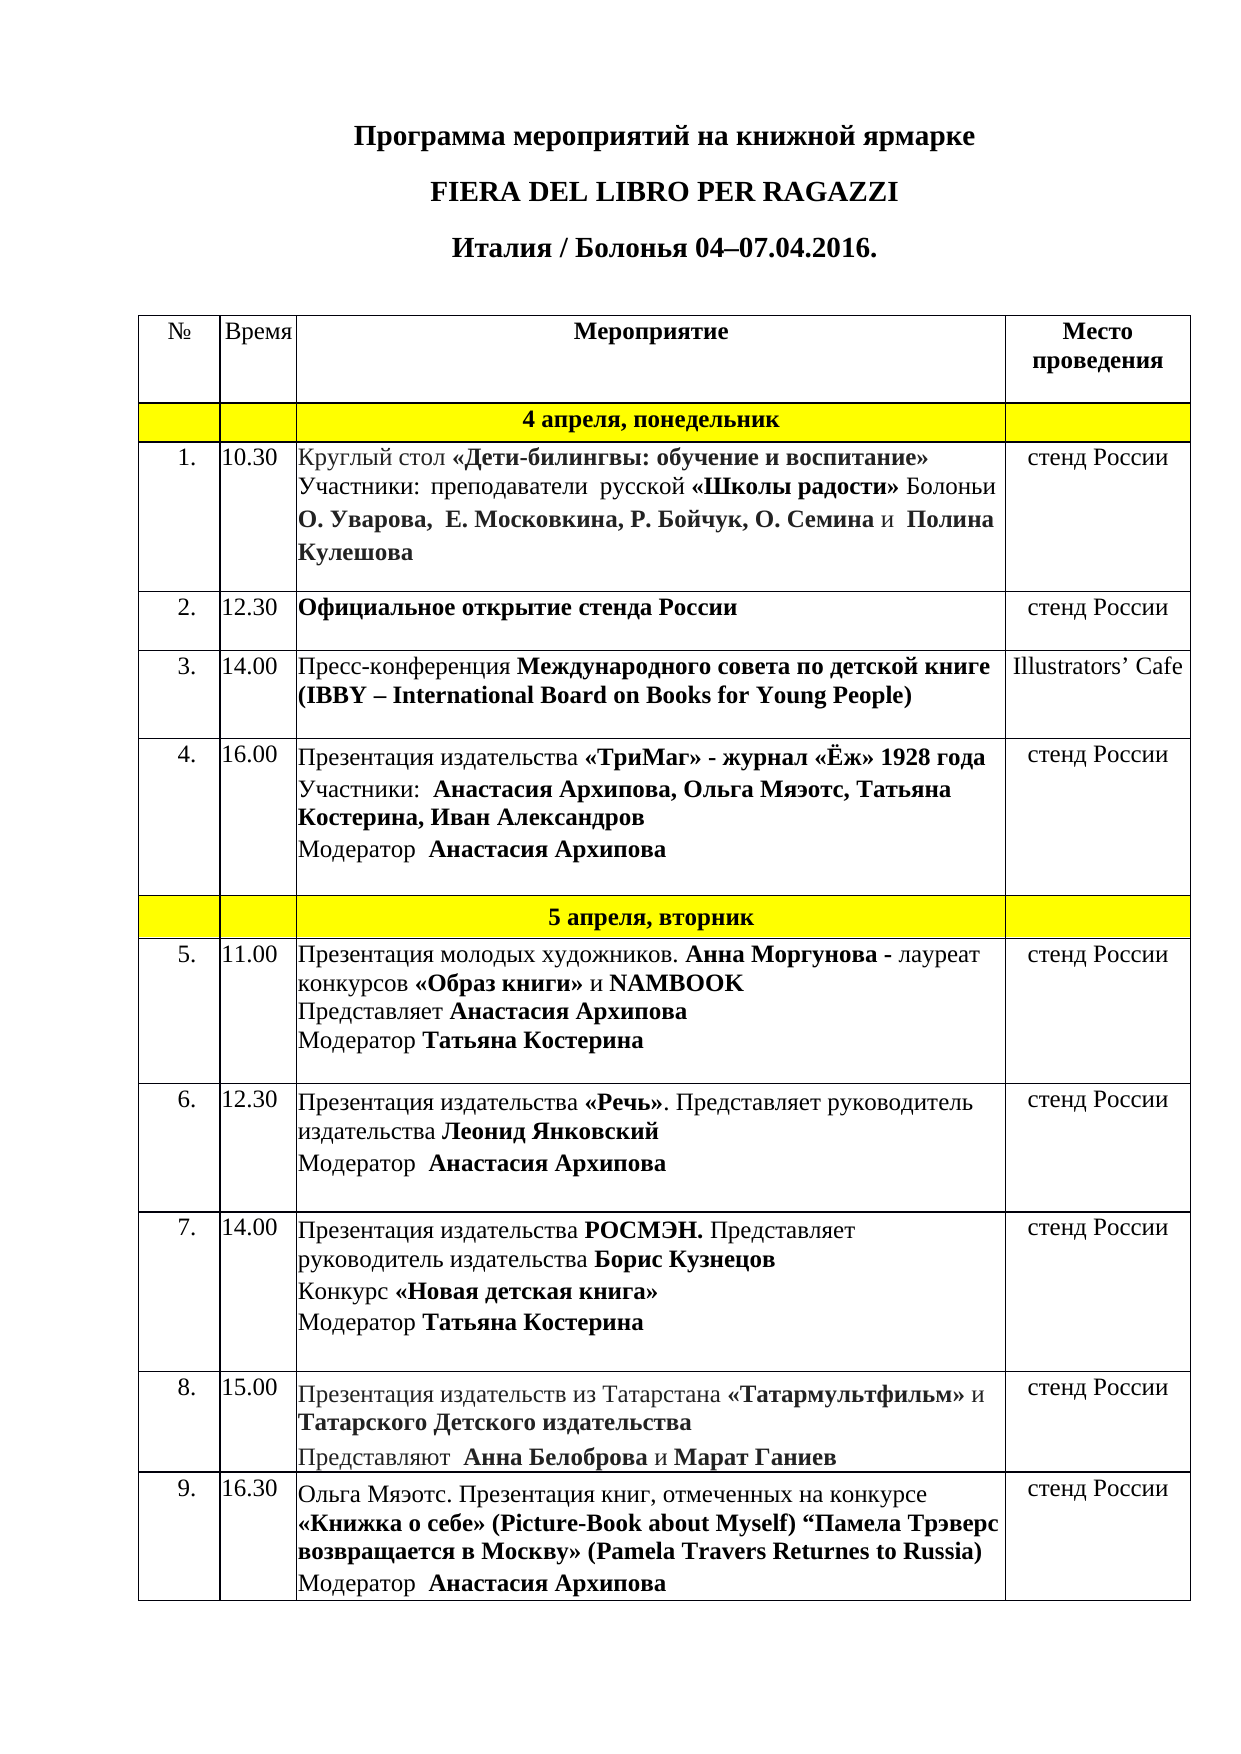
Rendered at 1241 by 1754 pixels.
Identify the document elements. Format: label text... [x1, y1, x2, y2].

table_cell [139, 896, 219, 937]
table_cell [1006, 896, 1190, 937]
table_cell 4 апреля, понедельник [297, 404, 1005, 441]
table_cell Презентация издательства РОСМЭН. Представляет руководитель издательства Борис Кузнецов Конкурс «Новая детская книга» Модератор Татьяна Костерина [297, 1213, 1005, 1371]
table_cell 14.00 [221, 1213, 296, 1371]
table_cell [139, 1084, 219, 1211]
text Италия / Болонья 04–07.04.2016. [177, 230, 1152, 264]
table_cell Пресс-конференция Международного совета по детской книге (IBBY – International Board on Books for Young People) [297, 651, 1005, 738]
table_cell 16.00 [221, 739, 296, 894]
table_cell [139, 404, 219, 441]
table_cell 10.30 [221, 443, 296, 591]
table_cell стенд России [1006, 1084, 1190, 1211]
table_cell стенд России [1006, 1213, 1190, 1371]
table_cell [139, 443, 219, 591]
table_cell стенд России [1006, 443, 1190, 591]
table_cell Презентация молодых художников. Анна Моргунова - лауреат конкурсов «Образ книги» и NAMBOOK Представляет Анастасия Архипова Модератор Татьяна Костерина [297, 939, 1005, 1083]
table_cell Illustrators’ Cafe [1006, 651, 1190, 738]
table_cell 14.00 [221, 651, 296, 738]
table_cell [1006, 404, 1190, 441]
table_cell 5 апреля, вторник [297, 896, 1005, 937]
table_cell стенд России [1006, 739, 1190, 894]
table_cell [139, 939, 219, 1083]
table_cell стенд России [1006, 1473, 1190, 1600]
text FIERA DEL LIBRO PER RAGAZZI [177, 174, 1152, 208]
table_cell стенд России [1006, 592, 1190, 650]
table_cell 12.30 [221, 592, 296, 650]
table_cell Презентация издательства «ТриМаг» - журнал «Ёж» 1928 года Участники: Анастасия Архипова, Ольга Мяэотс, Татьяна Костерина, Иван Александров Модератор Анастасия Архипова [297, 739, 1005, 894]
table_cell 16.30 [221, 1473, 296, 1600]
table_cell [139, 1213, 219, 1371]
table_header Время [221, 316, 296, 402]
table_header № [139, 316, 219, 402]
table_cell стенд России [1006, 1372, 1190, 1471]
table_cell 15.00 [221, 1372, 296, 1471]
table_cell [139, 592, 219, 650]
table_cell [221, 896, 296, 937]
table_cell стенд России [1006, 939, 1190, 1083]
table_cell Ольга Мяэотс. Презентация книг, отмеченных на конкурсе «Книжка о себе» (Picture-Book about Myself) “Памела Трэверс возвращается в Москву» (Pamela Travers Returnes to Russia) Модератор Анастасия Архипова [297, 1473, 1005, 1600]
table_header Место проведения [1006, 316, 1190, 402]
table_cell [139, 651, 219, 738]
table_cell Презентация издательств из Татарстана «Татармультфильм» и Татарского Детского издательства Представляют Анна Белоброва и Марат Ганиев [297, 1372, 1005, 1471]
table_cell Официальное открытие стенда России [297, 592, 1005, 650]
table_cell [221, 404, 296, 441]
table_header Мероприятие [297, 316, 1005, 402]
table_cell 12.30 [221, 1084, 296, 1211]
table_cell [139, 1473, 219, 1600]
table_cell [139, 1372, 219, 1471]
table_cell 11.00 [221, 939, 296, 1083]
table_cell [139, 739, 219, 894]
table_cell Презентация издательства «Речь». Представляет руководитель издательства Леонид Янковский Модератор Анастасия Архипова [297, 1084, 1005, 1211]
table_cell Круглый стол «Дети-билингвы: обучение и воспитание» Участники: преподаватели русской «Школы радости» Болоньи О. Уварова, Е. Московкина, Р. Бойчук, О. Семина и Полина Кулешова [297, 443, 1005, 591]
text Программа мероприятий на книжной ярмарке [177, 118, 1152, 152]
